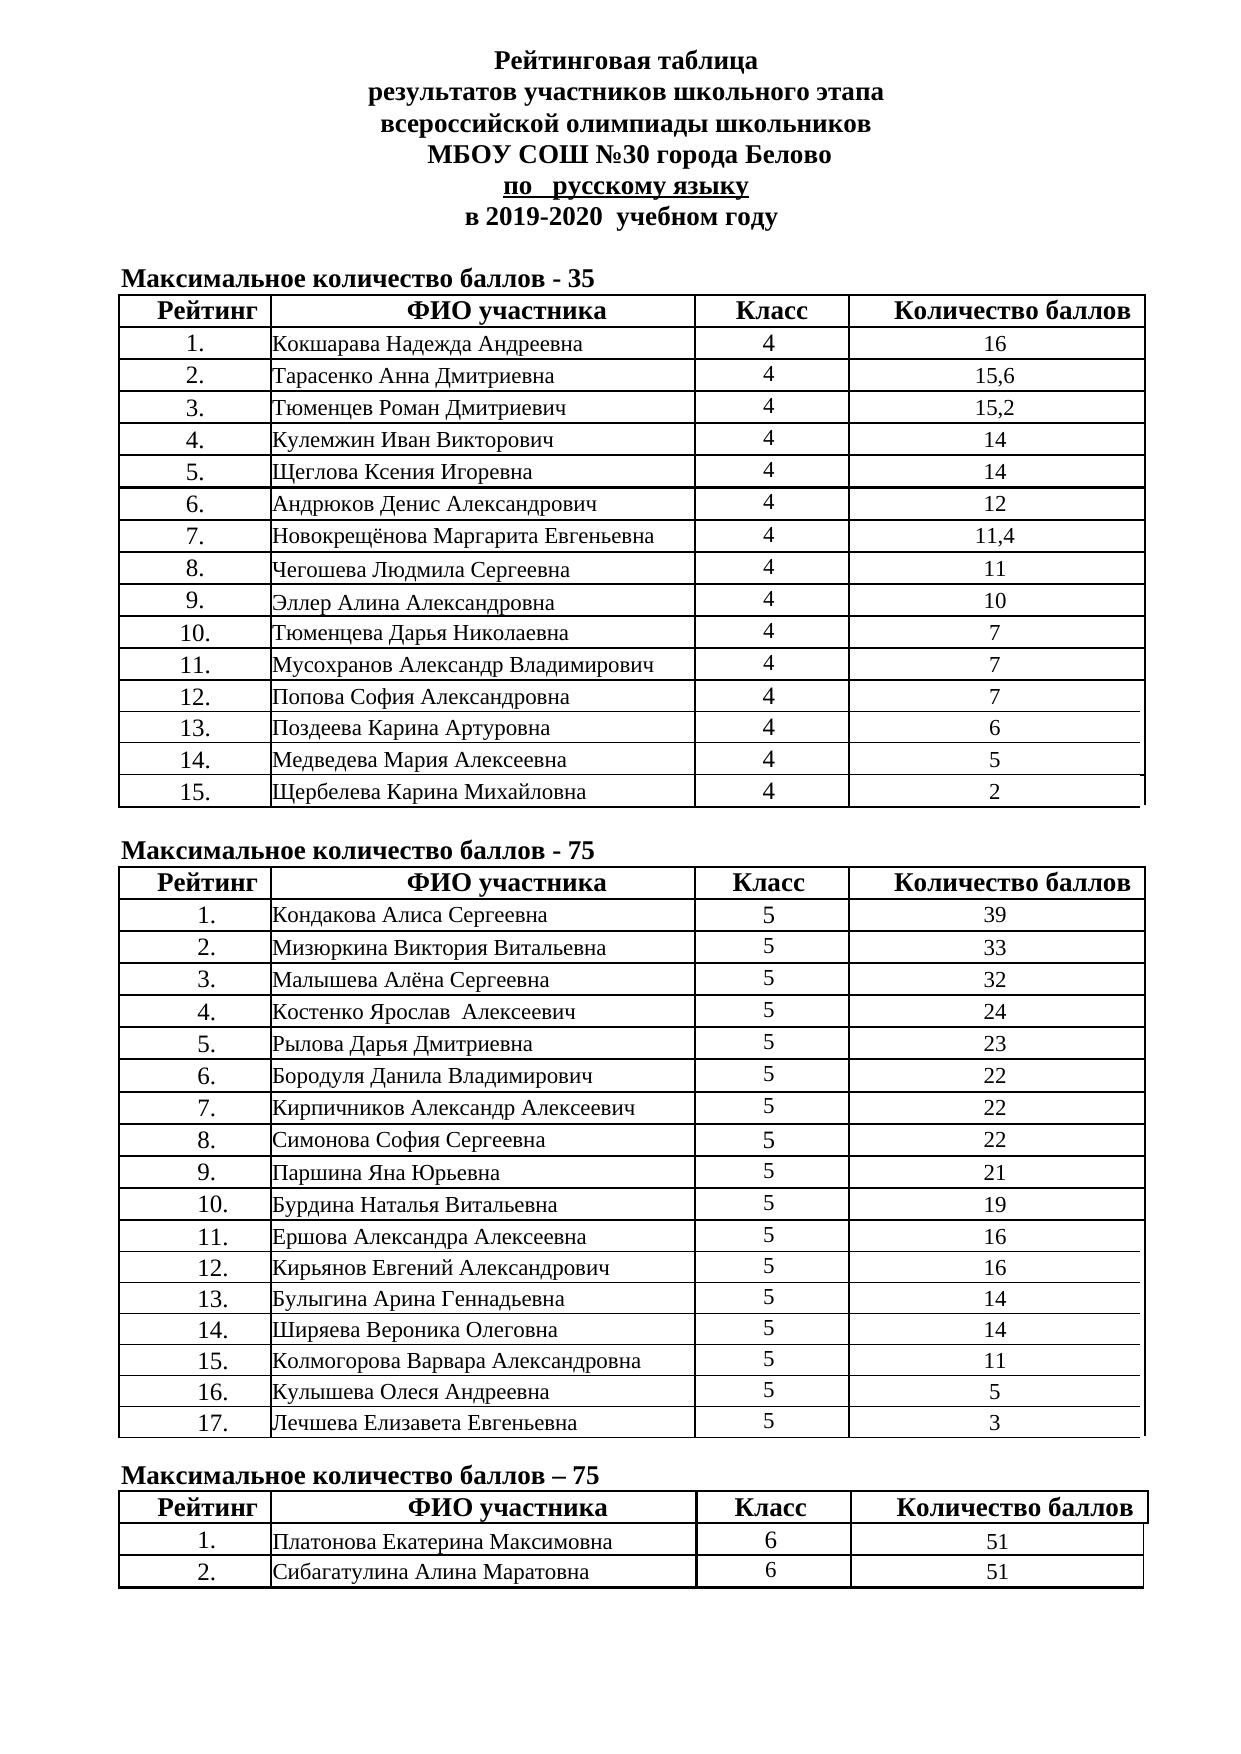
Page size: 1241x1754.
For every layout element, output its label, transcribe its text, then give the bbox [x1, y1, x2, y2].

table_cell [1140, 900, 1144, 930]
table_cell 2. [120, 932, 270, 962]
table_cell Булыгина Арина Геннадьевна [272, 1283, 694, 1313]
table_cell 13. [120, 1283, 270, 1313]
table_cell 4 [696, 649, 848, 679]
table_cell [1140, 360, 1144, 390]
table_cell 5. [120, 1028, 270, 1058]
table_header ФИО участника [272, 1492, 695, 1522]
table_cell 15,6 [850, 360, 1140, 390]
table_cell 5 [696, 1221, 848, 1251]
table_cell Лечшева Елизавета Евгеньевна [272, 1407, 694, 1437]
table_cell 7 [850, 617, 1140, 647]
table_cell 22 [850, 1093, 1140, 1123]
table_cell [1140, 996, 1144, 1026]
table_cell [1140, 1313, 1144, 1344]
table_cell 4 [696, 456, 848, 486]
table_cell 8. [120, 553, 270, 583]
table_cell Тюменцев Роман Дмитриевич [272, 392, 694, 422]
table_cell 15. [120, 775, 270, 806]
table_cell [1140, 932, 1144, 962]
table_cell 19 [850, 1189, 1140, 1219]
text Максимальное количество баллов - 75 [121, 834, 1150, 866]
table_cell 11 [850, 553, 1140, 583]
table_cell 4. [120, 424, 270, 454]
table_cell Паршина Яна Юрьевна [272, 1157, 694, 1187]
table_cell [1140, 1344, 1144, 1375]
table_cell [1140, 328, 1144, 358]
table_cell 11 [850, 1345, 1140, 1375]
table_cell 13. [120, 712, 270, 742]
table_cell 16 [850, 1252, 1140, 1282]
table_cell 7 [850, 681, 1140, 711]
table_cell 5 [696, 1376, 848, 1406]
table_cell Кирпичников Александр Алексеевич [272, 1093, 694, 1123]
table_cell 4 [696, 424, 848, 454]
table_cell 16. [120, 1376, 270, 1406]
table_cell 4 [696, 392, 848, 422]
table_cell 4 [696, 328, 848, 358]
table_cell [1140, 1125, 1144, 1155]
table_cell 10. [120, 617, 270, 647]
table_cell 5 [696, 1028, 848, 1058]
table_header Класс [696, 296, 848, 326]
table_cell 16 [850, 328, 1140, 358]
table_cell Мусохранов Александр Владимирович [272, 649, 694, 679]
table_cell [1140, 1189, 1144, 1219]
table_cell 5 [696, 964, 848, 994]
table_cell Поздеева Карина Артуровна [272, 712, 694, 742]
table_cell [1140, 1028, 1144, 1058]
table_cell 4 [696, 489, 848, 519]
table_cell [1140, 617, 1144, 647]
table_cell 11,4 [850, 521, 1140, 551]
text по русскому языку [119, 169, 1133, 200]
table_cell 4 [696, 521, 848, 551]
table_cell [1140, 1093, 1144, 1123]
table_cell 5 [850, 1376, 1140, 1406]
table_cell Попова София Александровна [272, 681, 694, 711]
table_cell 4 [696, 743, 848, 774]
table_cell 5 [696, 1157, 848, 1187]
table_cell Малышева Алёна Сергеевна [272, 964, 694, 994]
table_cell Кулемжин Иван Викторович [272, 424, 694, 454]
table_cell 14 [850, 1314, 1140, 1344]
table_cell Платонова Екатерина Максимовна [272, 1524, 695, 1554]
table_cell 5 [696, 932, 848, 962]
table_cell Бурдина Наталья Витальевна [272, 1189, 694, 1219]
table_header ФИО участника [272, 868, 694, 898]
table_cell 5 [696, 900, 848, 930]
table_cell [1140, 1221, 1144, 1251]
table_header Количество баллов [850, 868, 1144, 898]
text результатов участников школьного этапа [119, 76, 1133, 107]
table_cell 5 [696, 1252, 848, 1282]
text Максимальное количество баллов – 75 [121, 1459, 1150, 1490]
table_cell Бородуля Данила Владимирович [272, 1060, 694, 1091]
table_cell 10. [120, 1189, 270, 1219]
table_cell Андрюков Денис Александрович [272, 489, 694, 519]
table_cell 4 [696, 360, 848, 390]
text всероссийской олимпиады школьников [119, 107, 1133, 138]
table_cell 15. [120, 1345, 270, 1375]
table_cell 9. [120, 1157, 270, 1187]
table_cell 39 [850, 900, 1140, 930]
table_cell [1140, 649, 1144, 679]
table_cell 1. [120, 1524, 270, 1554]
table_cell Мизюркина Виктория Витальевна [272, 932, 694, 962]
table_cell 4 [696, 775, 848, 806]
table_cell 5 [696, 1283, 848, 1313]
table_cell 51 [852, 1524, 1143, 1554]
table_cell Тарасенко Анна Дмитриевна [272, 360, 694, 390]
table_cell [1140, 964, 1144, 994]
table_cell 51 [852, 1556, 1143, 1586]
table_cell 5. [120, 456, 270, 486]
table_cell 14. [120, 743, 270, 774]
table_cell 5 [696, 1093, 848, 1123]
table_cell 2 [850, 775, 1140, 806]
table_cell 11. [120, 649, 270, 679]
table_cell 12. [120, 1252, 270, 1282]
table_cell [1140, 1157, 1144, 1187]
table_cell 33 [850, 932, 1140, 962]
table_cell 4 [696, 585, 848, 615]
table_cell 7. [120, 1093, 270, 1123]
table_cell 4 [696, 617, 848, 647]
text Рейтинговая таблица [119, 44, 1133, 76]
table_header Рейтинг [120, 868, 270, 898]
table_cell [1140, 1375, 1144, 1406]
table_cell Чегошева Людмила Сергеевна [272, 553, 694, 583]
table_cell 5 [696, 1407, 848, 1437]
table_cell 7 [850, 649, 1140, 679]
table_cell 5 [696, 1314, 848, 1344]
table_cell 16 [850, 1221, 1140, 1251]
table_cell Кирьянов Евгений Александрович [272, 1252, 694, 1282]
table_cell 15,2 [850, 392, 1140, 422]
table_cell Щербелева Карина Михайловна [272, 775, 694, 806]
table_cell Ершова Александра Алексеевна [272, 1221, 694, 1251]
table_cell [1140, 1282, 1144, 1313]
table_header ФИО участника [272, 296, 694, 326]
table_cell 22 [850, 1125, 1140, 1155]
table_cell Сибагатулина Алина Маратовна [272, 1556, 695, 1586]
table_cell Костенко Ярослав Алексеевич [272, 996, 694, 1026]
table_cell 21 [850, 1157, 1140, 1187]
list 2019-2020 учебном году [464, 200, 1150, 231]
table_cell [1140, 424, 1144, 454]
table_cell 6. [120, 489, 270, 519]
table_cell 4 [696, 681, 848, 711]
table_cell [1140, 456, 1144, 486]
table_cell 8. [120, 1125, 270, 1155]
table_cell 3. [120, 392, 270, 422]
table_cell 6 [698, 1556, 850, 1586]
table_cell Симонова София Сергеевна [272, 1125, 694, 1155]
table_cell 10 [850, 585, 1140, 615]
table_header Количество баллов [852, 1492, 1147, 1522]
table_cell 12. [120, 681, 270, 711]
table_cell Ширяева Вероника Олеговна [272, 1314, 694, 1344]
table_cell 7. [120, 521, 270, 551]
text Максимальное количество баллов - 35 [121, 263, 1150, 294]
table_cell 12 [850, 489, 1140, 519]
table_cell 32 [850, 964, 1140, 994]
table_cell 6 [698, 1524, 850, 1554]
table_cell 3. [120, 964, 270, 994]
table_cell 6. [120, 1060, 270, 1091]
table_cell Щеглова Ксения Игоревна [272, 456, 694, 486]
table_cell 9. [120, 585, 270, 615]
table_cell 17. [120, 1407, 270, 1437]
table_cell Тюменцева Дарья Николаевна [272, 617, 694, 647]
table_cell [1140, 1060, 1144, 1091]
table_header Рейтинг [120, 296, 270, 326]
table_cell Колмогорова Варвара Александровна [272, 1345, 694, 1375]
table_header Рейтинг [120, 1492, 270, 1522]
table_cell 2. [120, 360, 270, 390]
table_cell 11. [120, 1221, 270, 1251]
table_cell Новокрещёнова Маргарита Евгеньевна [272, 521, 694, 551]
table_cell Рылова Дарья Дмитриевна [272, 1028, 694, 1058]
table_cell 23 [850, 1028, 1140, 1058]
table_cell Кулышева Олеся Андреевна [272, 1376, 694, 1406]
table_cell 22 [850, 1060, 1140, 1091]
table_cell 14. [120, 1314, 270, 1344]
table_cell 2. [120, 1556, 270, 1586]
table_cell [1140, 776, 1145, 806]
table_cell 5 [696, 1125, 848, 1155]
table_cell 14 [850, 456, 1140, 486]
table_cell 5 [696, 1060, 848, 1091]
table_cell 1. [120, 328, 270, 358]
table_header Класс [698, 1492, 850, 1522]
table_header Класс [696, 868, 848, 898]
table_cell 24 [850, 996, 1140, 1026]
table_cell 14 [850, 424, 1140, 454]
table_cell 4 [696, 712, 848, 742]
table_cell 5 [696, 1189, 848, 1219]
table_cell [1140, 521, 1144, 551]
table_cell Медведева Мария Алексеевна [272, 743, 694, 774]
table_cell [1140, 1251, 1144, 1282]
table_cell 3 [850, 1407, 1140, 1437]
table_cell Кондакова Алиса Сергеевна [272, 900, 694, 930]
table_header Количество баллов [850, 296, 1144, 326]
table_cell 5 [696, 996, 848, 1026]
table_cell [1140, 553, 1144, 583]
table_cell Кокшарава Надежда Андреевна [272, 328, 694, 358]
table_cell 1. [120, 900, 270, 930]
text МБОУ СОШ №30 города Белово [119, 138, 1133, 169]
table_cell [1140, 585, 1144, 615]
table_cell 4. [120, 996, 270, 1026]
table_cell [1140, 392, 1144, 422]
table_cell [1140, 681, 1144, 711]
table_cell 5 [850, 743, 1140, 774]
table_cell 5 [696, 1345, 848, 1375]
table_cell [1140, 489, 1144, 519]
table_cell 4 [696, 553, 848, 583]
table_cell Эллер Алина Александровна [272, 585, 694, 615]
table_cell 14 [850, 1283, 1140, 1313]
table_cell 6 [850, 712, 1140, 742]
table_cell [1140, 711, 1144, 774]
table_cell [1140, 1406, 1145, 1437]
